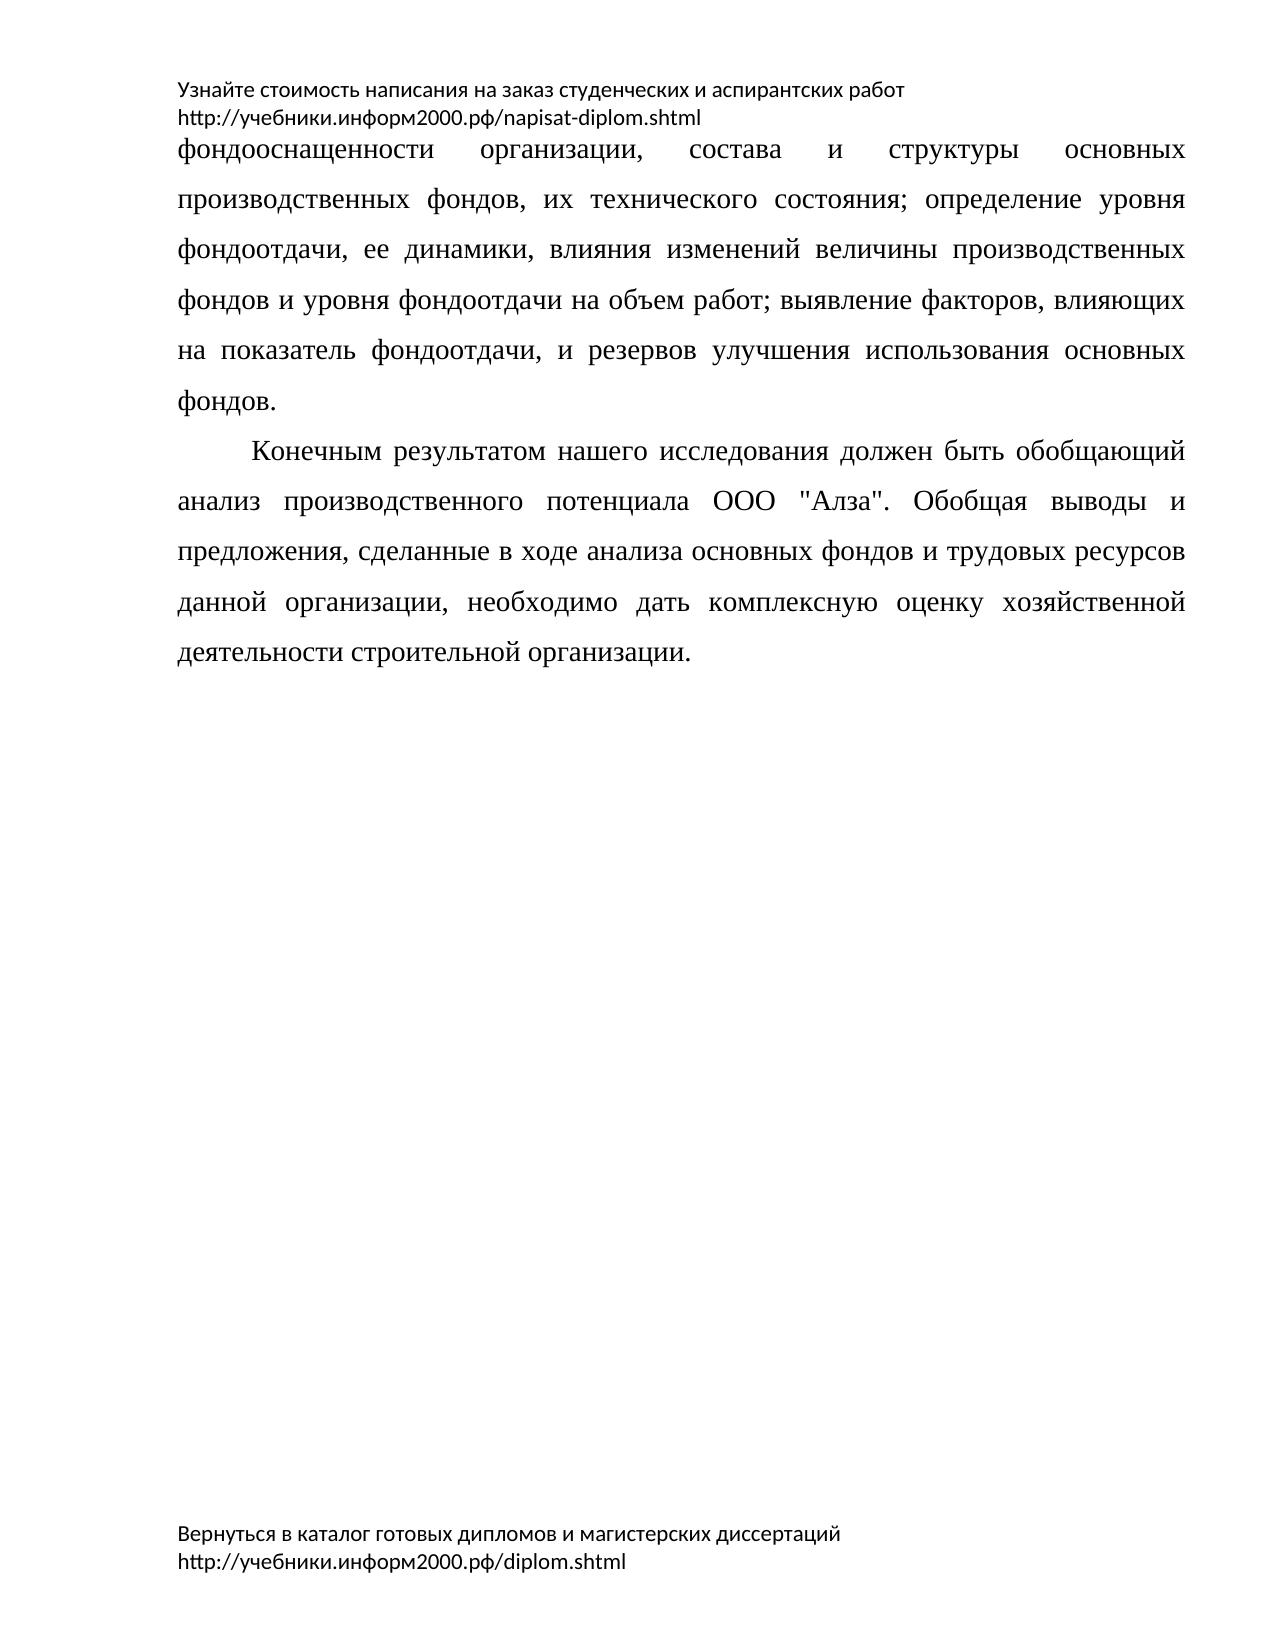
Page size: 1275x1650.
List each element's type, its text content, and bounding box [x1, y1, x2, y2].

text Конечным результатом нашего исследования должен быть обобщающий анализ производственного потенциала ООО "Алза". Обобщая выводы и предложения, сделанные в ходе анализа основных фондов и трудовых ресурсов данной организации, необходимо дать комплексную оценку хозяйственной деятельности строительной организации. [177, 433, 1186, 668]
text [177, 131, 1186, 416]
